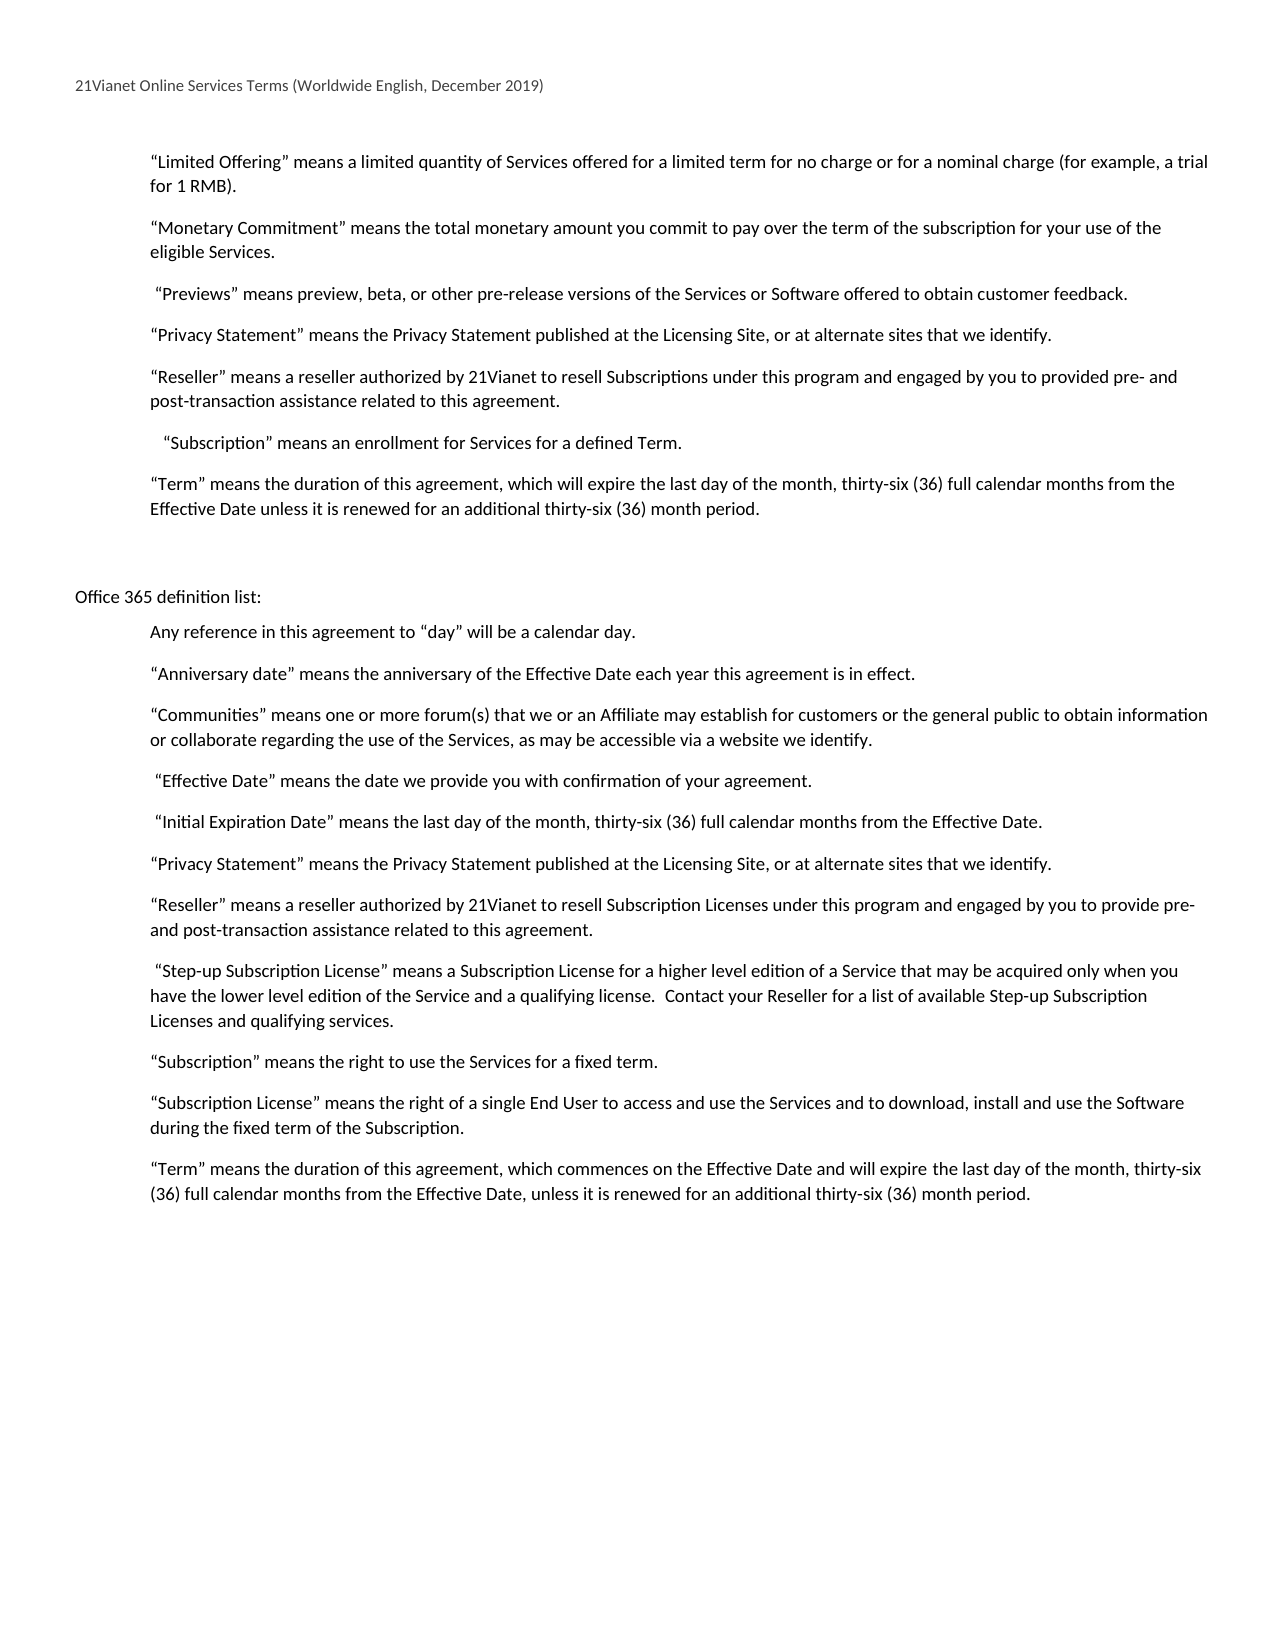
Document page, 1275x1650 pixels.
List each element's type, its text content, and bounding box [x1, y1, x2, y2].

text “Anniversary date” means the anniversary of the Effective Date each year this agreement is in effect. [150, 662, 1211, 685]
text “Term” means the duration of this agreement, which commences on the Effective Date and will expire the last day of the month, thirty-six (36) full calendar months from the Effective Date, unless it is renewed for an additional thirty-six (36) month period. [150, 1157, 1211, 1205]
text “Effective Date” means the date we provide you with confirmation of your agreement. [150, 769, 1211, 792]
text “Previews” means preview, beta, or other pre-release versions of the Services or Software offered to obtain customer feedback. [150, 282, 1211, 305]
text “Step-up Subscription License” means a Subscription License for a higher level edition of a Service that may be acquired only when you have the lower level edition of the Service and a qualifying license. Contact your Reseller for a list of available Step-up Subscription Licenses and qualifying services. [150, 959, 1211, 1032]
text “Reseller” means a reseller authorized by 21Vianet to resell Subscriptions under this program and engaged by you to provided pre- and post-transaction assistance related to this agreement. [150, 365, 1211, 412]
text “Term” means the duration of this agreement, which will expire the last day of the month, thirty-six (36) full calendar months from the Effective Date unless it is renewed for an additional thirty-six (36) month period. [150, 472, 1211, 520]
text “Subscription” means an enrollment for Services for a defined Term. [150, 431, 1211, 454]
text “Monetary Commitment” means the total monetary amount you commit to pay over the term of the subscription for your use of the eligible Services. [150, 216, 1211, 264]
text “Privacy Statement” means the Privacy Statement published at the Licensing Site, or at alternate sites that we identify. [150, 323, 1211, 346]
text “Subscription License” means the right of a single End User to access and use the Services and to download, install and use the Software during the fixed term of the Subscription. [150, 1091, 1211, 1139]
text “Communities” means one or more forum(s) that we or an Affiliate may establish for customers or the general public to obtain information or collaborate regarding the use of the Services, as may be accessible via a website we identify. [150, 703, 1211, 751]
text Any reference in this agreement to “day” will be a calendar day. [150, 621, 1211, 643]
text “Privacy Statement” means the Privacy Statement published at the Licensing Site, or at alternate sites that we identify. [150, 852, 1211, 875]
text “Subscription” means the right to use the Services for a fixed term. [150, 1050, 1211, 1073]
text “Reseller” means a reseller authorized by 21Vianet to resell Subscription Licenses under this program and engaged by you to provide pre- and post-transaction assistance related to this agreement. [150, 893, 1211, 941]
list Office 365 definition list: [75, 585, 1200, 608]
text “Limited Offering” means a limited quantity of Services offered for a limited term for no charge or for a nominal charge (for example, a trial for 1 RMB). [150, 150, 1211, 198]
text “Initial Expiration Date” means the last day of the month, thirty-six (36) full calendar months from the Effective Date. [150, 811, 1211, 833]
